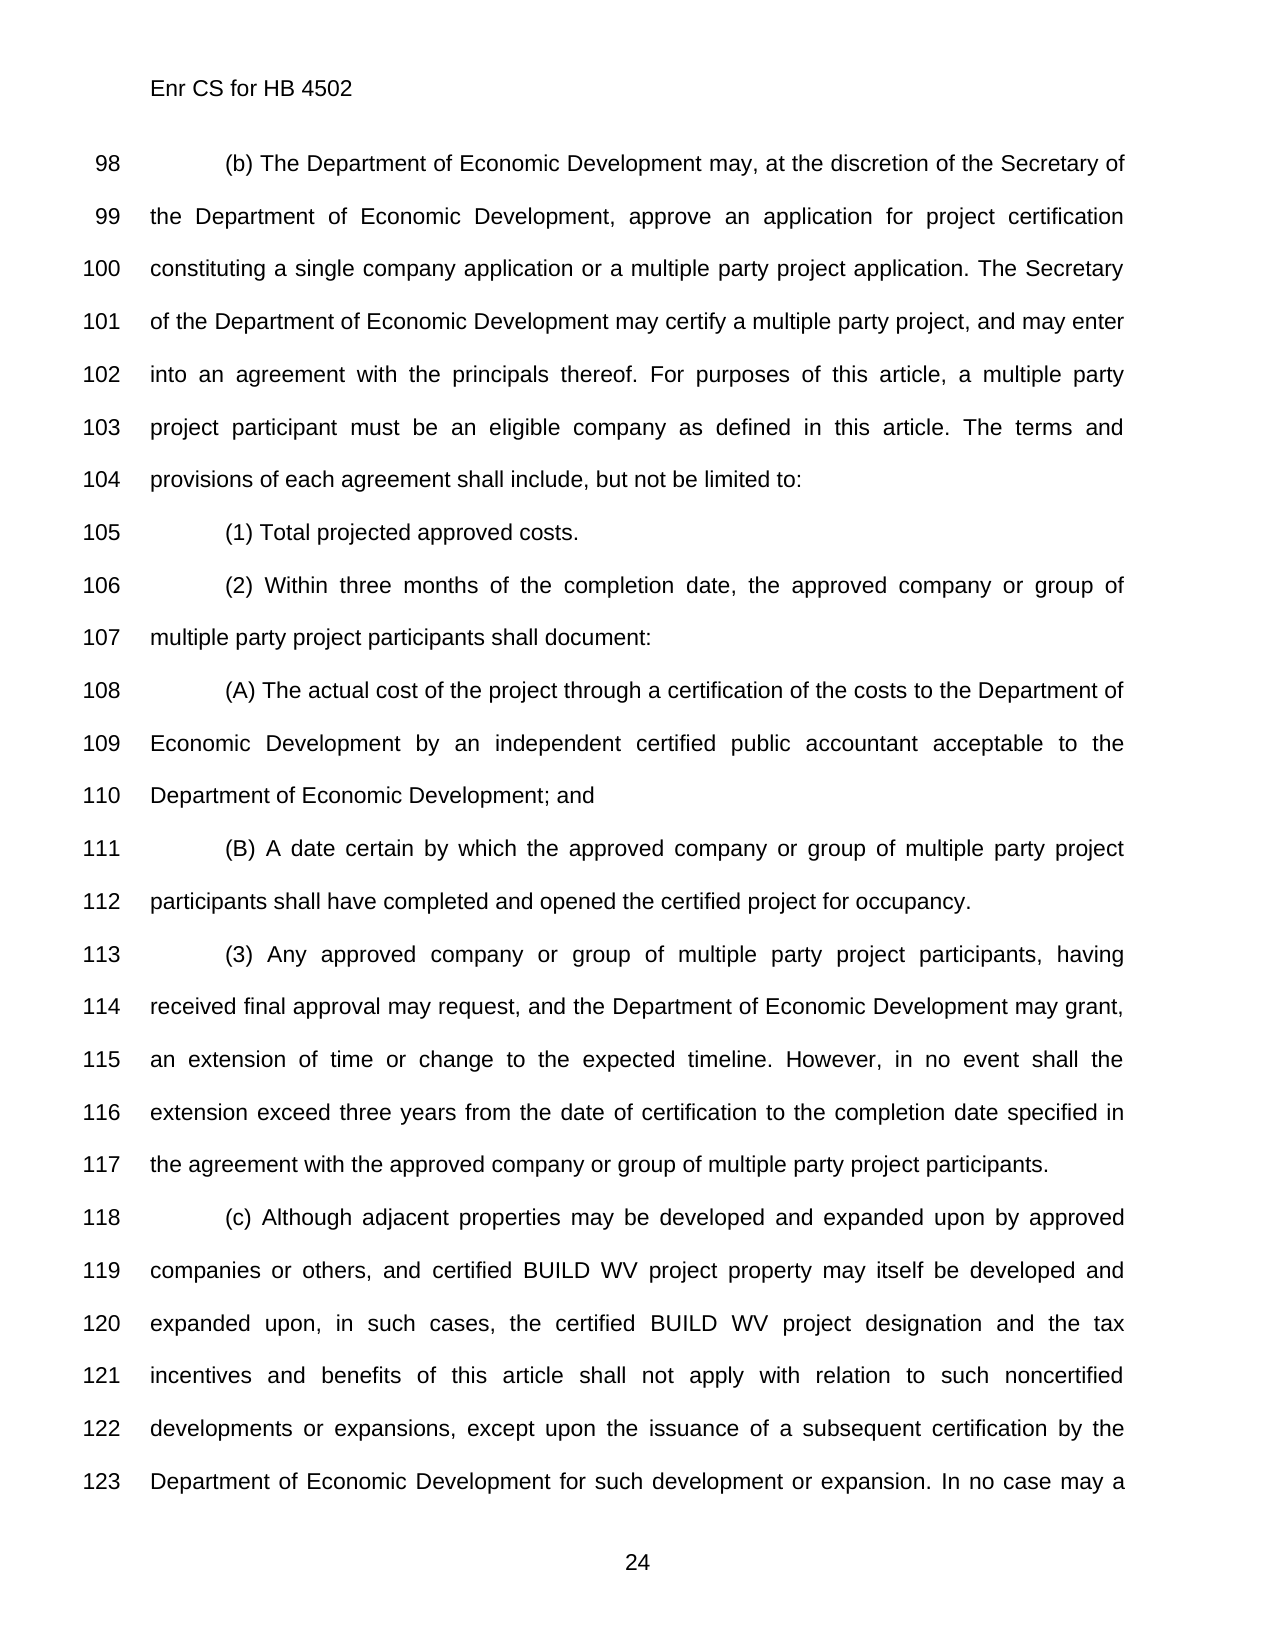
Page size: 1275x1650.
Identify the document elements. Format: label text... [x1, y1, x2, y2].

text (3) Any approved company or group of multiple party project participants, having received final approval may request, and the Department of Economic Development may grant, an extension of time or change to the expected timeline. However, in no event shall the extension exceed three years from the date of certification to the completion date specified in the agreement with the approved company or group of multiple party project participants. [150, 941, 1125, 1178]
text (B) A date certain by which the approved company or group of multiple party project participants shall have completed and opened the certified project for occupancy. [150, 835, 1125, 914]
text (b) The Department of Economic Development may, at the discretion of the Secretary of the Department of Economic Development, approve an application for project certification constituting a single company application or a multiple party project application. The Secretary of the Department of Economic Development may certify a multiple party project, and may enter into an agreement with the principals thereof. For purposes of this article, a multiple party project participant must be an eligible company as defined in this article. The terms and provisions of each agreement shall include, but not be limited to: [150, 150, 1125, 493]
text (1) Total projected approved costs. [150, 519, 1125, 545]
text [150, 1204, 1125, 1494]
text (A) The actual cost of the project through a certification of the costs to the Department of Economic Development by an independent certified public accountant acceptable to the Department of Economic Development; and [150, 677, 1125, 809]
text (2) Within three months of the completion date, the approved company or group of multiple party project participants shall document: [150, 572, 1125, 651]
